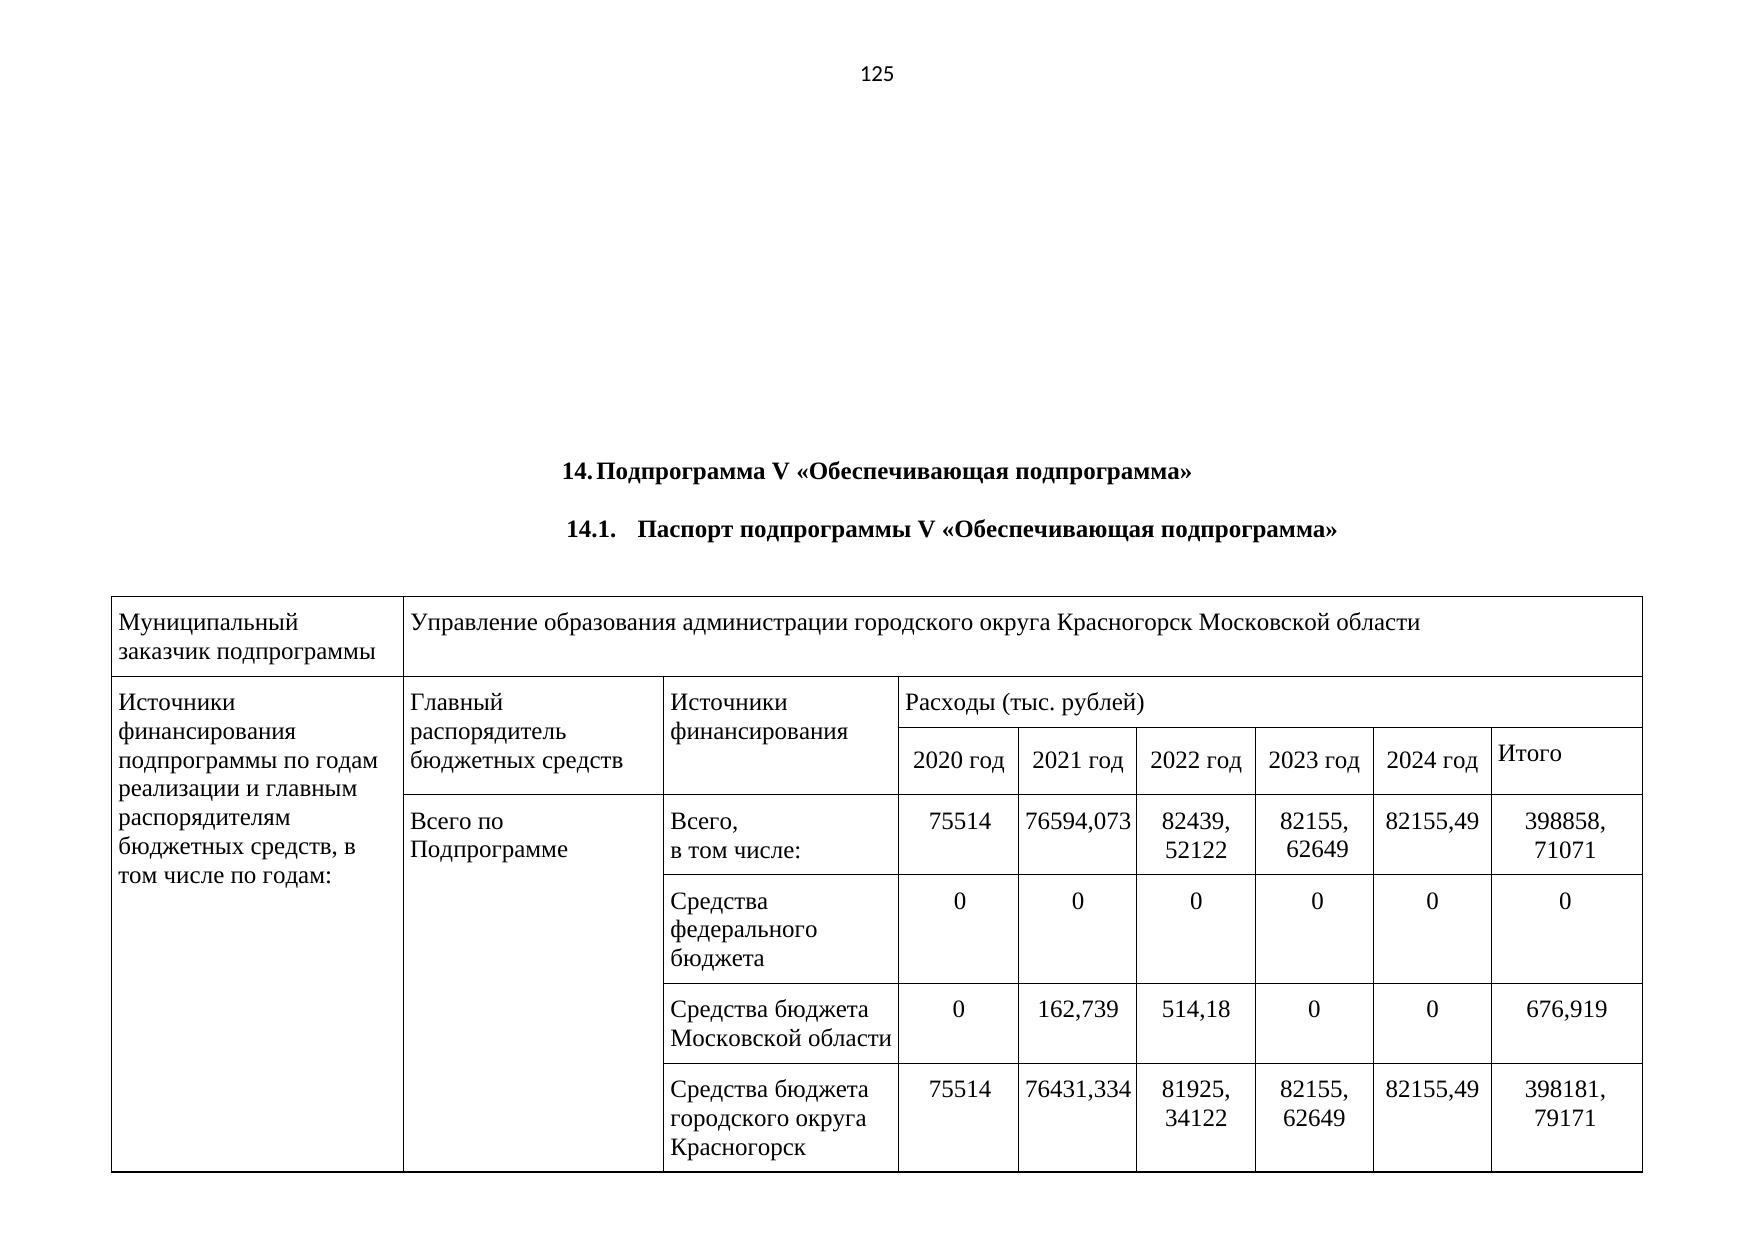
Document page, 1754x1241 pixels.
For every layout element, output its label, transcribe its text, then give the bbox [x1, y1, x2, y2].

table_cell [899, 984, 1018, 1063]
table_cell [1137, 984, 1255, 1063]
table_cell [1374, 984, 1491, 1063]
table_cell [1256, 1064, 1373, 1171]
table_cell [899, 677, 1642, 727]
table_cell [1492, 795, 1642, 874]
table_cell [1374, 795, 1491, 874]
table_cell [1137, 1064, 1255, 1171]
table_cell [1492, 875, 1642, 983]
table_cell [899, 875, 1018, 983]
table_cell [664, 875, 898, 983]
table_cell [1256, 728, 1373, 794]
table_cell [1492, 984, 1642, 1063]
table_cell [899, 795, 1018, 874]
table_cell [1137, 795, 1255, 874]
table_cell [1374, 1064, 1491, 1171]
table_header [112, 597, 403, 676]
list Паспорт подпрограммы V «Обеспечивающая подпрограмма» [268, 514, 1636, 543]
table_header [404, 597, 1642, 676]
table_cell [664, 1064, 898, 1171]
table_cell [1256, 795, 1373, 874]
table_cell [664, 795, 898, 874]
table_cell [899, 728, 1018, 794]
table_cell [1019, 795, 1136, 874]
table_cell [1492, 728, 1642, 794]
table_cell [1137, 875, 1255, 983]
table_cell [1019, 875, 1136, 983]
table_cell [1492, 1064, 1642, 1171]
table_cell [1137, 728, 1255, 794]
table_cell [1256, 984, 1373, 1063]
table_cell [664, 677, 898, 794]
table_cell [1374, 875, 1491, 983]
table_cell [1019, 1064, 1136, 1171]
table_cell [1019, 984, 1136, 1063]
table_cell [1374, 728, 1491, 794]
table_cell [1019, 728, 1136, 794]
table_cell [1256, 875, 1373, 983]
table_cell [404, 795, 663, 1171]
list Подпрограмма V «Обеспечивающая подпрограмма» [118, 456, 1636, 485]
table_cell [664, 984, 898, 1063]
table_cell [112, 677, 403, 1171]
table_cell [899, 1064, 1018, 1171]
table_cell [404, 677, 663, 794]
